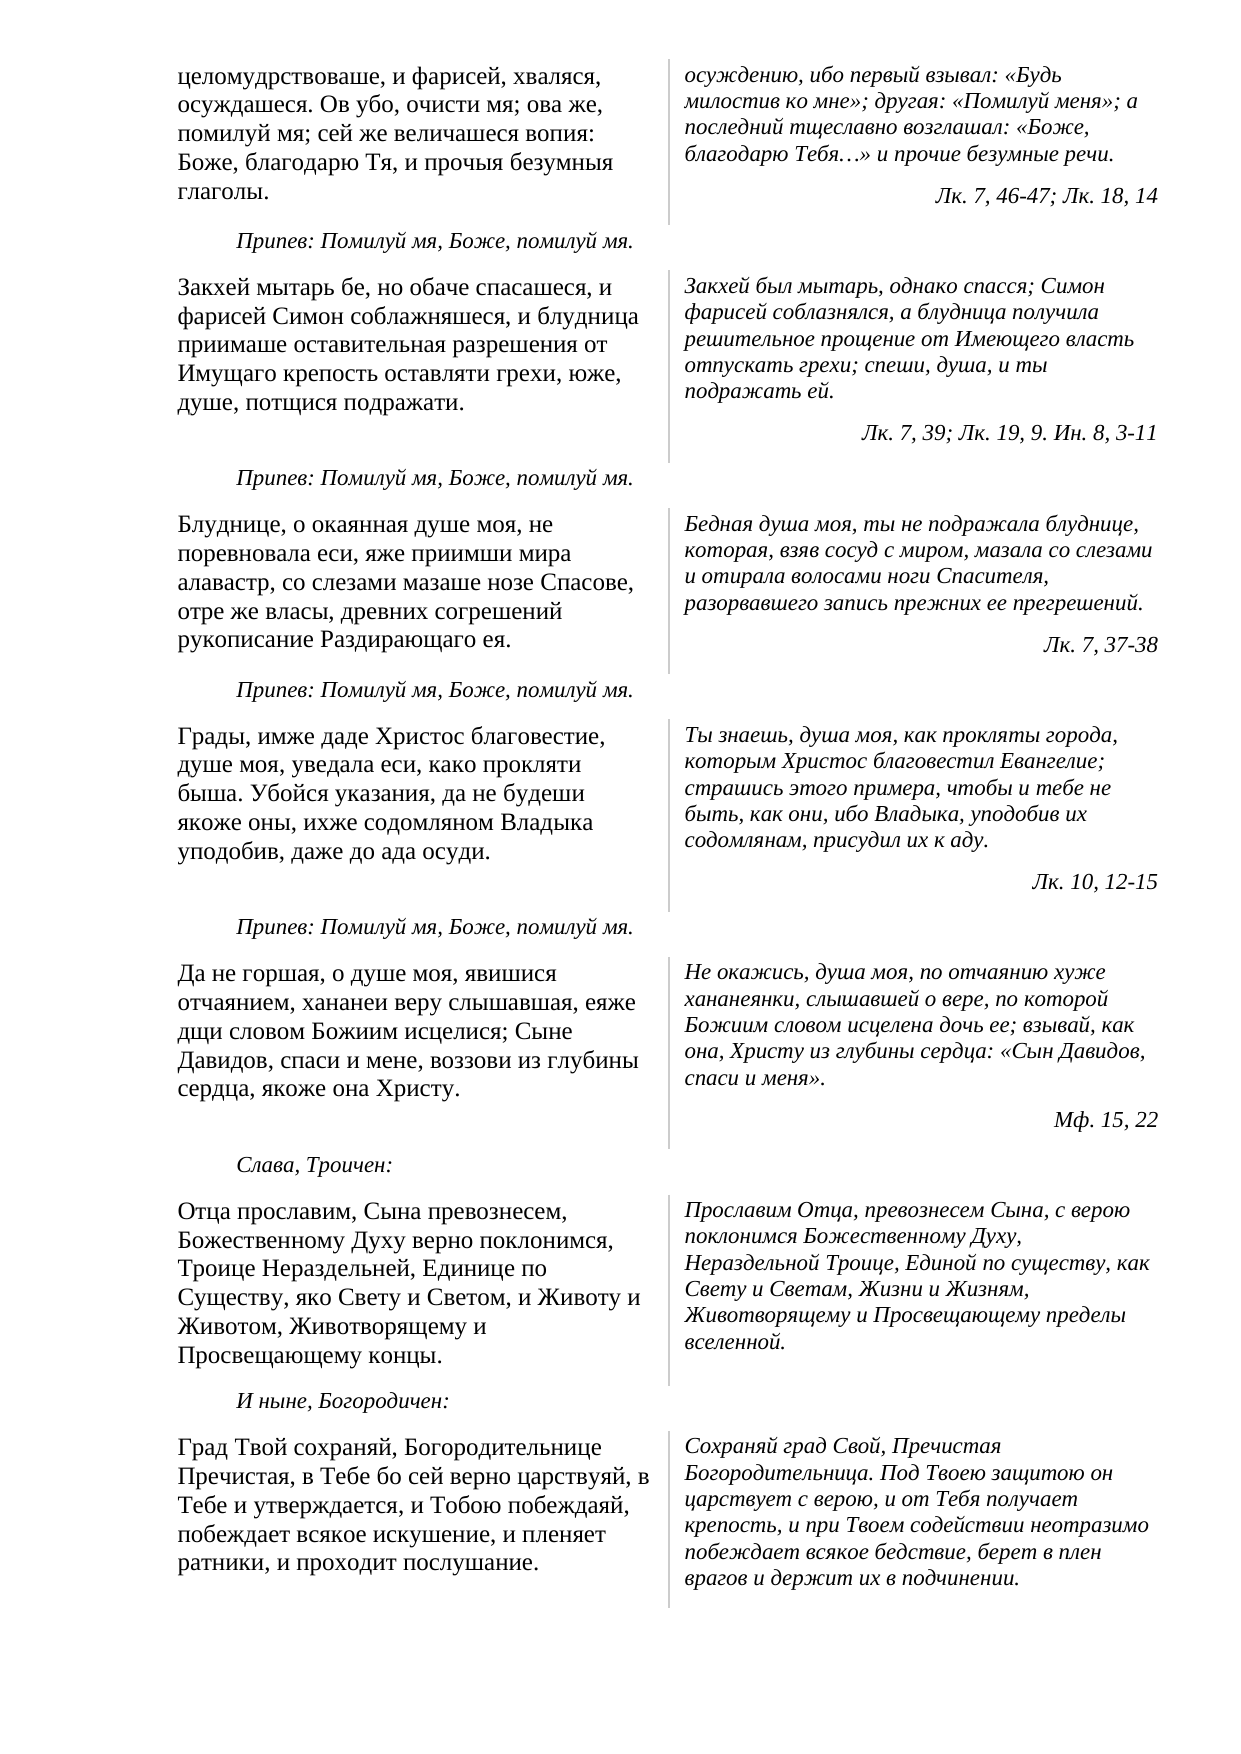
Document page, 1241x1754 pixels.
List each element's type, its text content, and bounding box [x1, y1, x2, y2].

table_cell Отца прославим, Сына превознесем, Божественному Духу верно поклонимся, Троице Нераздельней, Единице по Существу, яко Свету и Светом, и Животу и Животом, Животворящему и Просвещающему концы. [176, 1195, 668, 1386]
table_cell Закхей мытарь бе, но обаче спасашеся, и фарисей Симон соблажняшеся, и блудница приимаше оставительная разрешения от Имущаго крепость оставляти грехи, юже, душе, потщися подражати. [176, 270, 668, 463]
table_cell Да не горшая, о душе моя, явишися отчаянием, хананеи веру слышавшая, еяже дщи словом Божиим исцелися; Сыне Давидов, спаси и мене, воззови из глубины сердца, якоже она Христу. [176, 957, 668, 1149]
table_cell Припев: Помилуй мя, Боже, помилуй мя. [176, 912, 1159, 957]
table_cell Град Твой сохраняй, Богородительнице Пречистая, в Тебе бо сей верно царствуяй, в Тебе и утверждается, и Тобою побеждаяй, побеждает всякое искушение, и пленяет ратники, и проходит послушание. [176, 1431, 668, 1608]
table_cell И ныне, Богородичен: [176, 1386, 1159, 1431]
table_cell Закхей был мытарь, однако спасся; Симон фарисей соблазнялся, а блудница получила решительное прощение от Имеющего власть отпускать грехи; спеши, душа, и ты подражать ей. Лк. 7, 39; Лк. 19, 9. Ин. 8, 3-11 [670, 270, 1159, 463]
table_cell Ты знаешь, душа моя, как прокляты города, которым Христос благовестил Евангелие; страшись этого примера, чтобы и тебе не быть, как они, ибо Владыка, уподобив их содомлянам, присудил их к аду. Лк. 10, 12-15 [670, 719, 1159, 912]
table_cell Блуднице, о окаянная душе моя, не поревновала еси, яже приимши мира алавастр, со слезами мазаше нозе Спасове, отре же власы, древних согрешений рукописание Раздирающаго ея. [176, 508, 668, 674]
table_cell Сохраняй град Свой, Пречистая Богородительница. Под Твоею защитою он царствует с верою, и от Тебя получает крепость, и при Твоем содействии неотразимо побеждает всякое бедствие, берет в плен врагов и держит их в подчинении. [670, 1431, 1159, 1608]
table_cell Не окажись, душа моя, по отчаянию хуже хананеянки, слышавшей о вере, по которой Божиим словом исцелена дочь ее; взывай, как она, Христу из глубины сердца: «Сын Давидов, спаси и меня». Мф. 15, 22 [670, 957, 1159, 1149]
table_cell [670, 59, 1159, 225]
table_cell Прославим Отца, превознесем Сына, с верою поклонимся Божественному Духу, Нераздельной Троице, Единой по существу, как Свету и Светам, Жизни и Жизням, Животворящему и Просвещающему пределы вселенной. [670, 1195, 1159, 1386]
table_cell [176, 59, 668, 225]
table_cell Бедная душа моя, ты не подражала блуднице, которая, взяв сосуд с миром, мазала со слезами и отирала волосами ноги Спасителя, разорвавшего запись прежних ее прегрешений. Лк. 7, 37-38 [670, 508, 1159, 674]
table_cell Припев: Помилуй мя, Боже, помилуй мя. [176, 225, 1159, 270]
table_cell Слава, Троичен: [176, 1149, 1159, 1194]
table_cell Грады, имже даде Христос благовестие, душе моя, уведала еси, како прокляти быша. Убойся указания, да не будеши якоже оны, ихже содомляном Владыка уподобив, даже до ада осуди. [176, 719, 668, 912]
table_cell Припев: Помилуй мя, Боже, помилуй мя. [176, 463, 1159, 508]
table_cell Припев: Помилуй мя, Боже, помилуй мя. [176, 674, 1159, 719]
